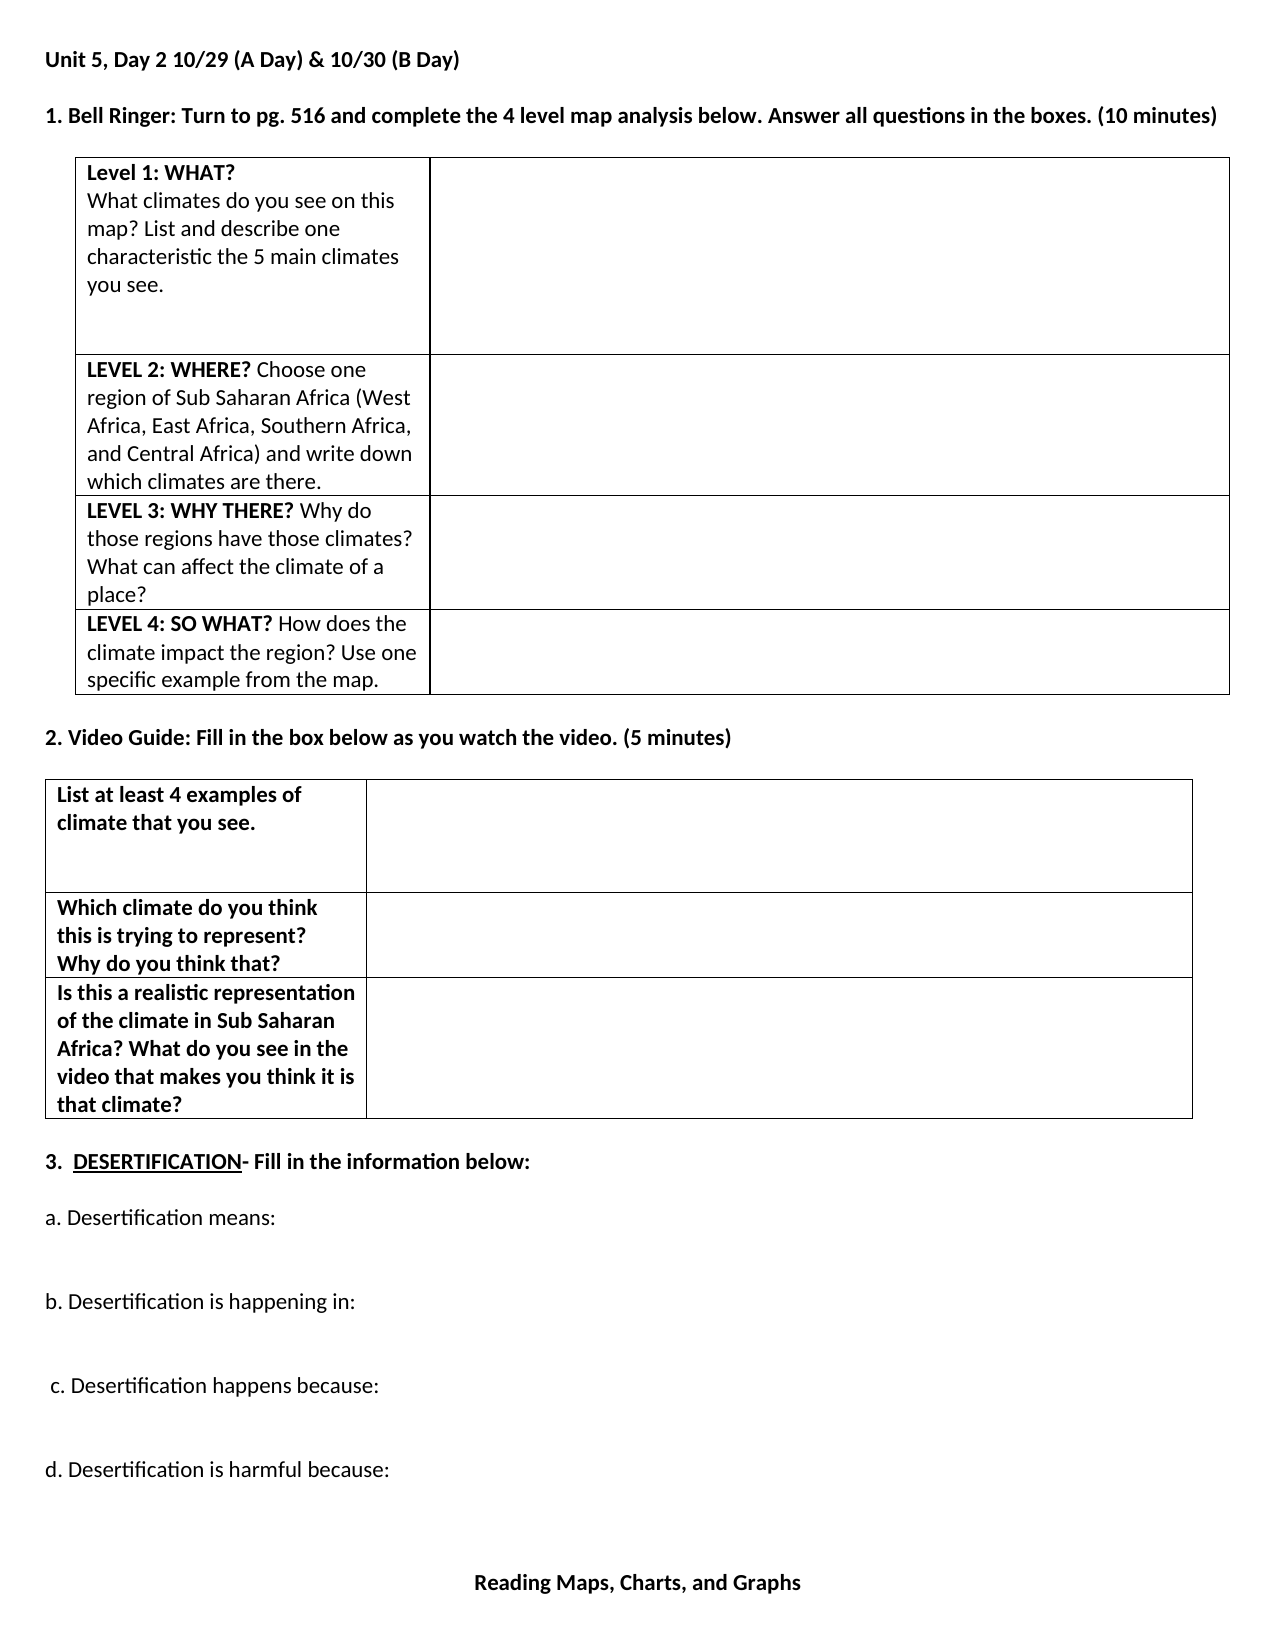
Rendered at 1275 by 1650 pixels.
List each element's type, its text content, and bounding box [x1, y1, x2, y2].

table_cell [367, 893, 1192, 977]
text Reading Maps, Charts, and Graphs [45, 1568, 1230, 1596]
text c. Desertification happens because: [45, 1371, 1230, 1399]
table_cell [431, 496, 1229, 608]
table_header Level 1: WHAT? What climates do you see on this map? List and describe one characteristic the 5 main climates you see. [76, 158, 429, 354]
text 1. Bell Ringer: Turn to pg. 516 and complete the 4 level map analysis below. Answer all questions in the boxes. (10 minutes) [45, 101, 1230, 129]
table_header List at least 4 examples of climate that you see. [46, 780, 366, 892]
text 3. DESERTIFICATION- Fill in the information below: [45, 1147, 1230, 1175]
table_cell [431, 610, 1229, 694]
text d. Desertification is harmful because: [45, 1456, 1230, 1483]
table_cell [367, 978, 1192, 1118]
table_cell LEVEL 3: WHY THERE? Why do those regions have those climates? What can affect the climate of a place? [76, 496, 429, 608]
text 2. Video Guide: Fill in the box below as you watch the video. (5 minutes) [45, 723, 1230, 751]
text Unit 5, Day 2 10/29 (A Day) & 10/30 (B Day) [45, 45, 1230, 73]
text b. Desertification is happening in: [45, 1287, 1230, 1315]
table_header [367, 780, 1192, 892]
table_cell LEVEL 4: SO WHAT? How does the climate impact the region? Use one specific example from the map. [76, 610, 429, 694]
text a. Desertification means: [45, 1203, 1230, 1231]
table_cell [431, 355, 1229, 495]
table_cell Which climate do you think this is trying to represent? Why do you think that? [46, 893, 366, 977]
table_cell Is this a realistic representation of the climate in Sub Saharan Africa? What do you see in the video that makes you think it is that climate? [46, 978, 366, 1118]
table_header [431, 158, 1229, 354]
table_cell LEVEL 2: WHERE? Choose one region of Sub Saharan Africa (West Africa, East Africa, Southern Africa, and Central Africa) and write down which climates are there. [76, 355, 429, 495]
